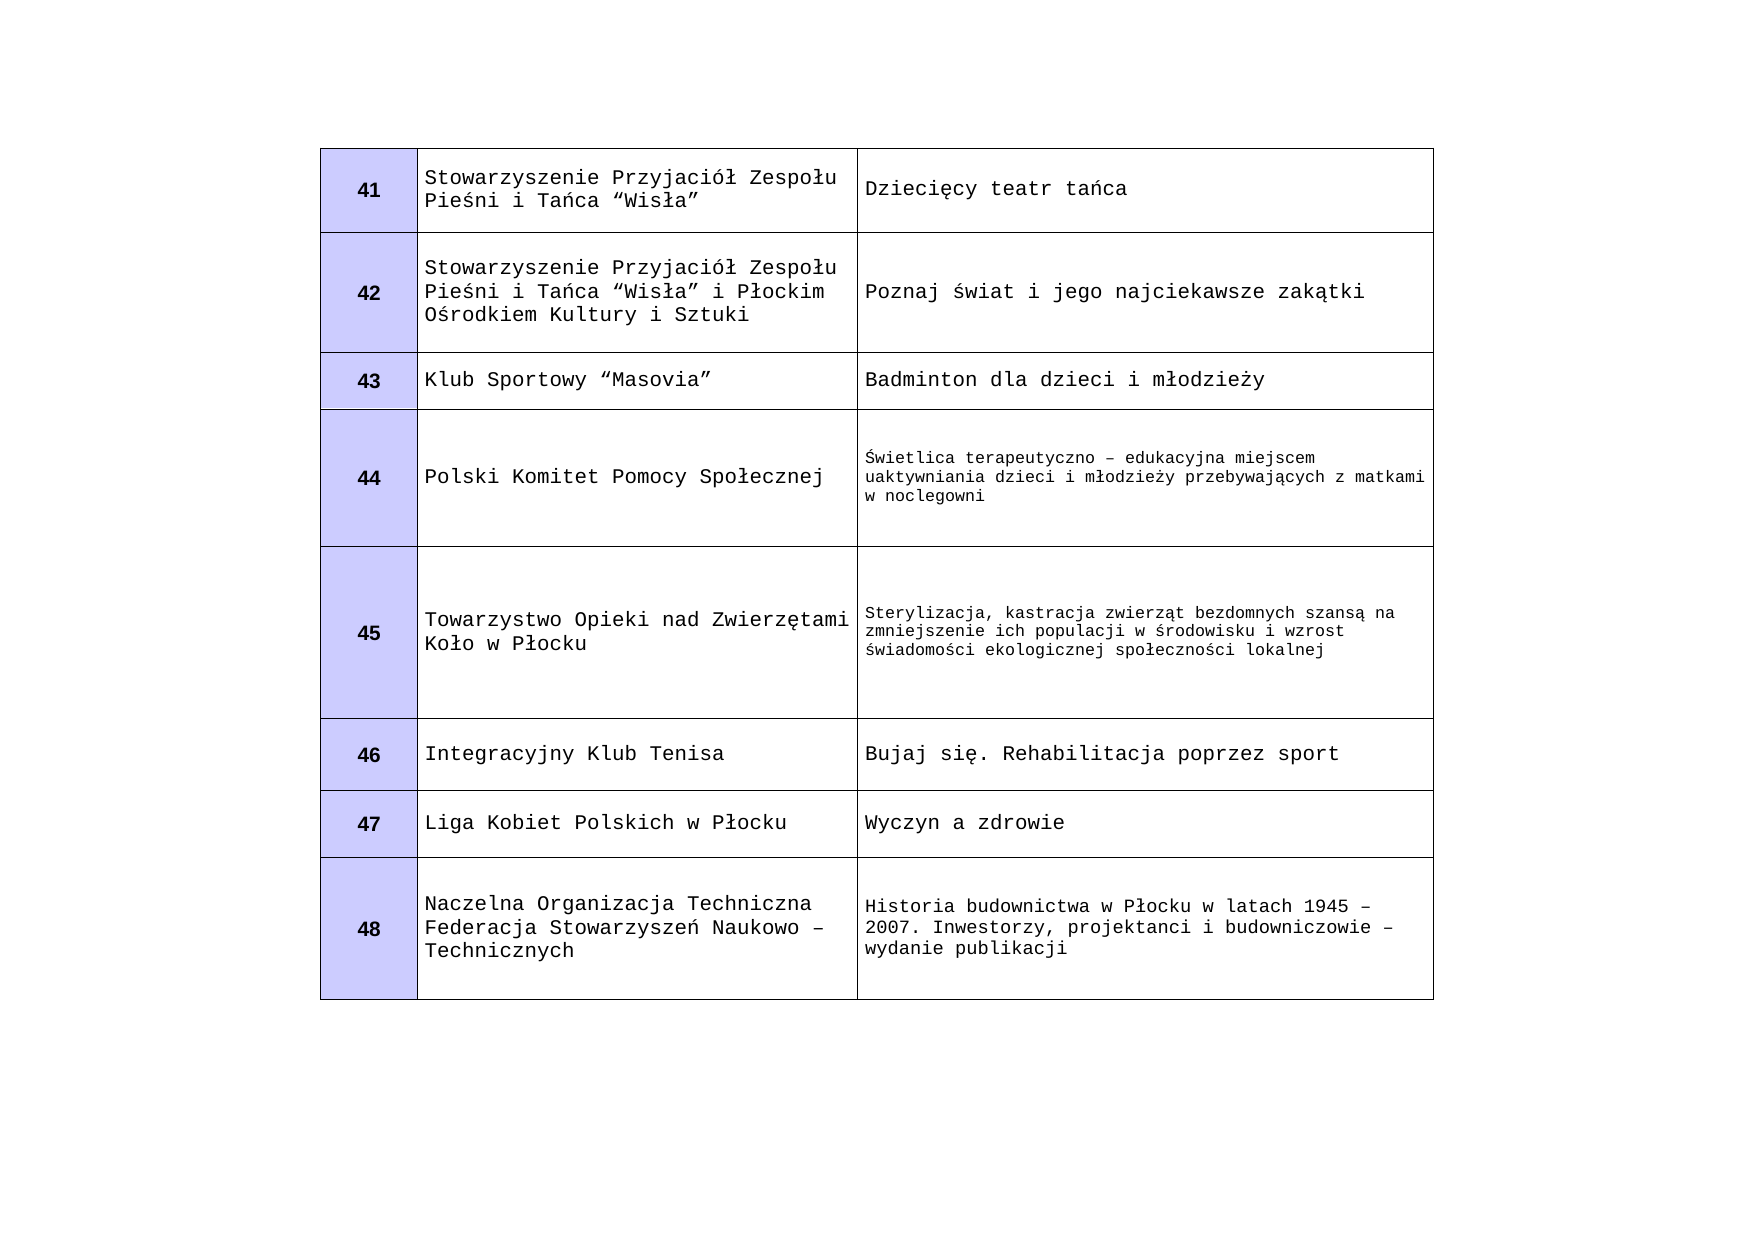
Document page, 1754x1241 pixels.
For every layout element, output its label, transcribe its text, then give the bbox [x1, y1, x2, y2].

table_cell 48 [321, 858, 417, 999]
table_cell 42 [321, 233, 417, 352]
table_cell Poznaj świat i jego najciekawsze zakątki [858, 233, 1433, 352]
table_cell Badminton dla dzieci i młodzieży [858, 353, 1433, 408]
table_cell Towarzystwo Opieki nad Zwierzętami Koło w Płocku [418, 547, 857, 718]
table_cell Sterylizacja, kastracja zwierząt bezdomnych szansą na zmniejszenie ich populacji w środowisku i wzrost świadomości ekologicznej społeczności lokalnej [858, 547, 1433, 718]
table_cell Integracyjny Klub Tenisa [418, 719, 857, 790]
table_cell Świetlica terapeutyczno – edukacyjna miejscem uaktywniania dzieci i młodzieży przebywających z matkami w noclegowni [858, 410, 1433, 546]
table_cell Historia budownictwa w Płocku w latach 1945 – 2007. Inwestorzy, projektanci i budowniczowie – wydanie publikacji [858, 858, 1433, 999]
table_cell Naczelna Organizacja Techniczna Federacja Stowarzyszeń Naukowo – Technicznych [418, 858, 857, 999]
table_cell Dziecięcy teatr tańca [858, 149, 1433, 232]
table_cell Stowarzyszenie Przyjaciół Zespołu Pieśni i Tańca “Wisła” i Płockim Ośrodkiem Kultury i Sztuki [418, 233, 857, 352]
table_cell Wyczyn a zdrowie [858, 791, 1433, 857]
table_cell 45 [321, 547, 417, 718]
table_cell 47 [321, 791, 417, 857]
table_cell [418, 149, 857, 232]
table_cell 43 [321, 353, 417, 408]
table_cell 44 [321, 410, 417, 546]
table_cell Liga Kobiet Polskich w Płocku [418, 791, 857, 857]
table_cell 41 [321, 149, 417, 232]
table_cell Polski Komitet Pomocy Społecznej [418, 410, 857, 546]
table_cell Klub Sportowy “Masovia” [418, 353, 857, 408]
table_cell 46 [321, 719, 417, 790]
table_cell Bujaj się. Rehabilitacja poprzez sport [858, 719, 1433, 790]
